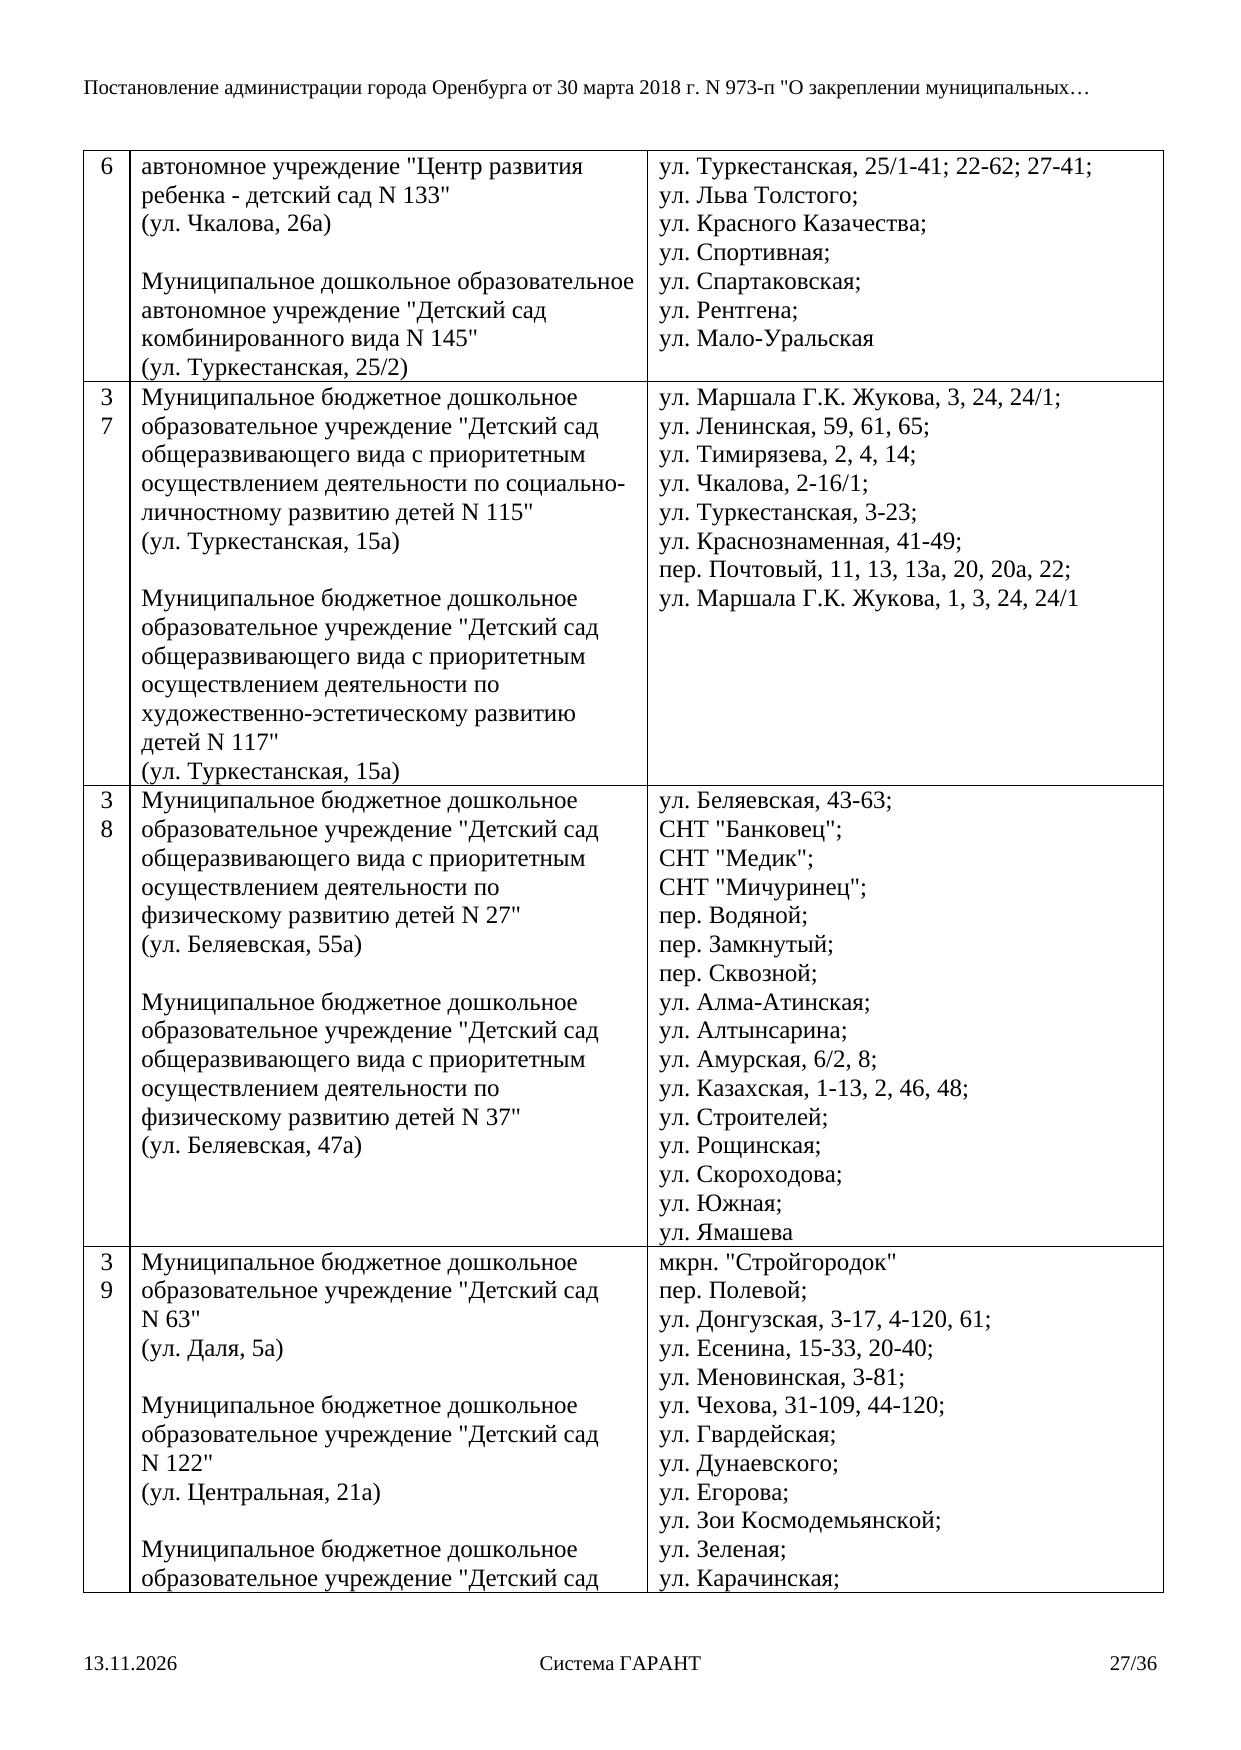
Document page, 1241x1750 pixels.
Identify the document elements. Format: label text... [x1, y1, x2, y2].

table_cell Муниципальное бюджетное дошкольное образовательное учреждение "Детский сад общеразвивающего вида с приоритетным осуществлением деятельности по физическому развитию детей N 27" (ул. Беляевская, 55а) Муниципальное бюджетное дошкольное образовательное учреждение "Детский сад общеразвивающего вида с приоритетным осуществлением деятельности по физическому развитию детей N 37" (ул. Беляевская, 47а) [131, 786, 647, 1246]
table_cell 39 [84, 1247, 129, 1592]
table_cell 37 [84, 382, 129, 784]
table_cell Муниципальное бюджетное дошкольное образовательное учреждение "Детский сад общеразвивающего вида с приоритетным осуществлением деятельности по социально-личностному развитию детей N 115" (ул. Туркестанская, 15а) Муниципальное бюджетное дошкольное образовательное учреждение "Детский сад общеразвивающего вида с приоритетным осуществлением деятельности по художественно-эстетическому развитию детей N 117" (ул. Туркестанская, 15а) [131, 382, 647, 784]
table_cell 36 [84, 151, 129, 381]
table_cell ул. Беляевская, 43-63; СНТ "Банковец"; СНТ "Медик"; СНТ "Мичуринец"; пер. Водяной; пер. Замкнутый; пер. Сквозной; ул. Алма-Атинская; ул. Алтынсарина; ул. Амурская, 6/2, 8; ул. Казахская, 1-13, 2, 46, 48; ул. Строителей; ул. Рощинская; ул. Скороходова; ул. Южная; ул. Ямашева [648, 786, 1163, 1246]
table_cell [648, 151, 1163, 381]
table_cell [131, 1247, 647, 1592]
table_cell ул. Маршала Г.К. Жукова, 3, 24, 24/1; ул. Ленинская, 59, 61, 65; ул. Тимирязева, 2, 4, 14; ул. Чкалова, 2-16/1; ул. Туркестанская, 3-23; ул. Краснознаменная, 41-49; пер. Почтовый, 11, 13, 13а, 20, 20а, 22; ул. Маршала Г.К. Жукова, 1, 3, 24, 24/1 [648, 382, 1163, 784]
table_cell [648, 1247, 1163, 1592]
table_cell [131, 151, 647, 381]
table_cell 38 [84, 786, 129, 1246]
